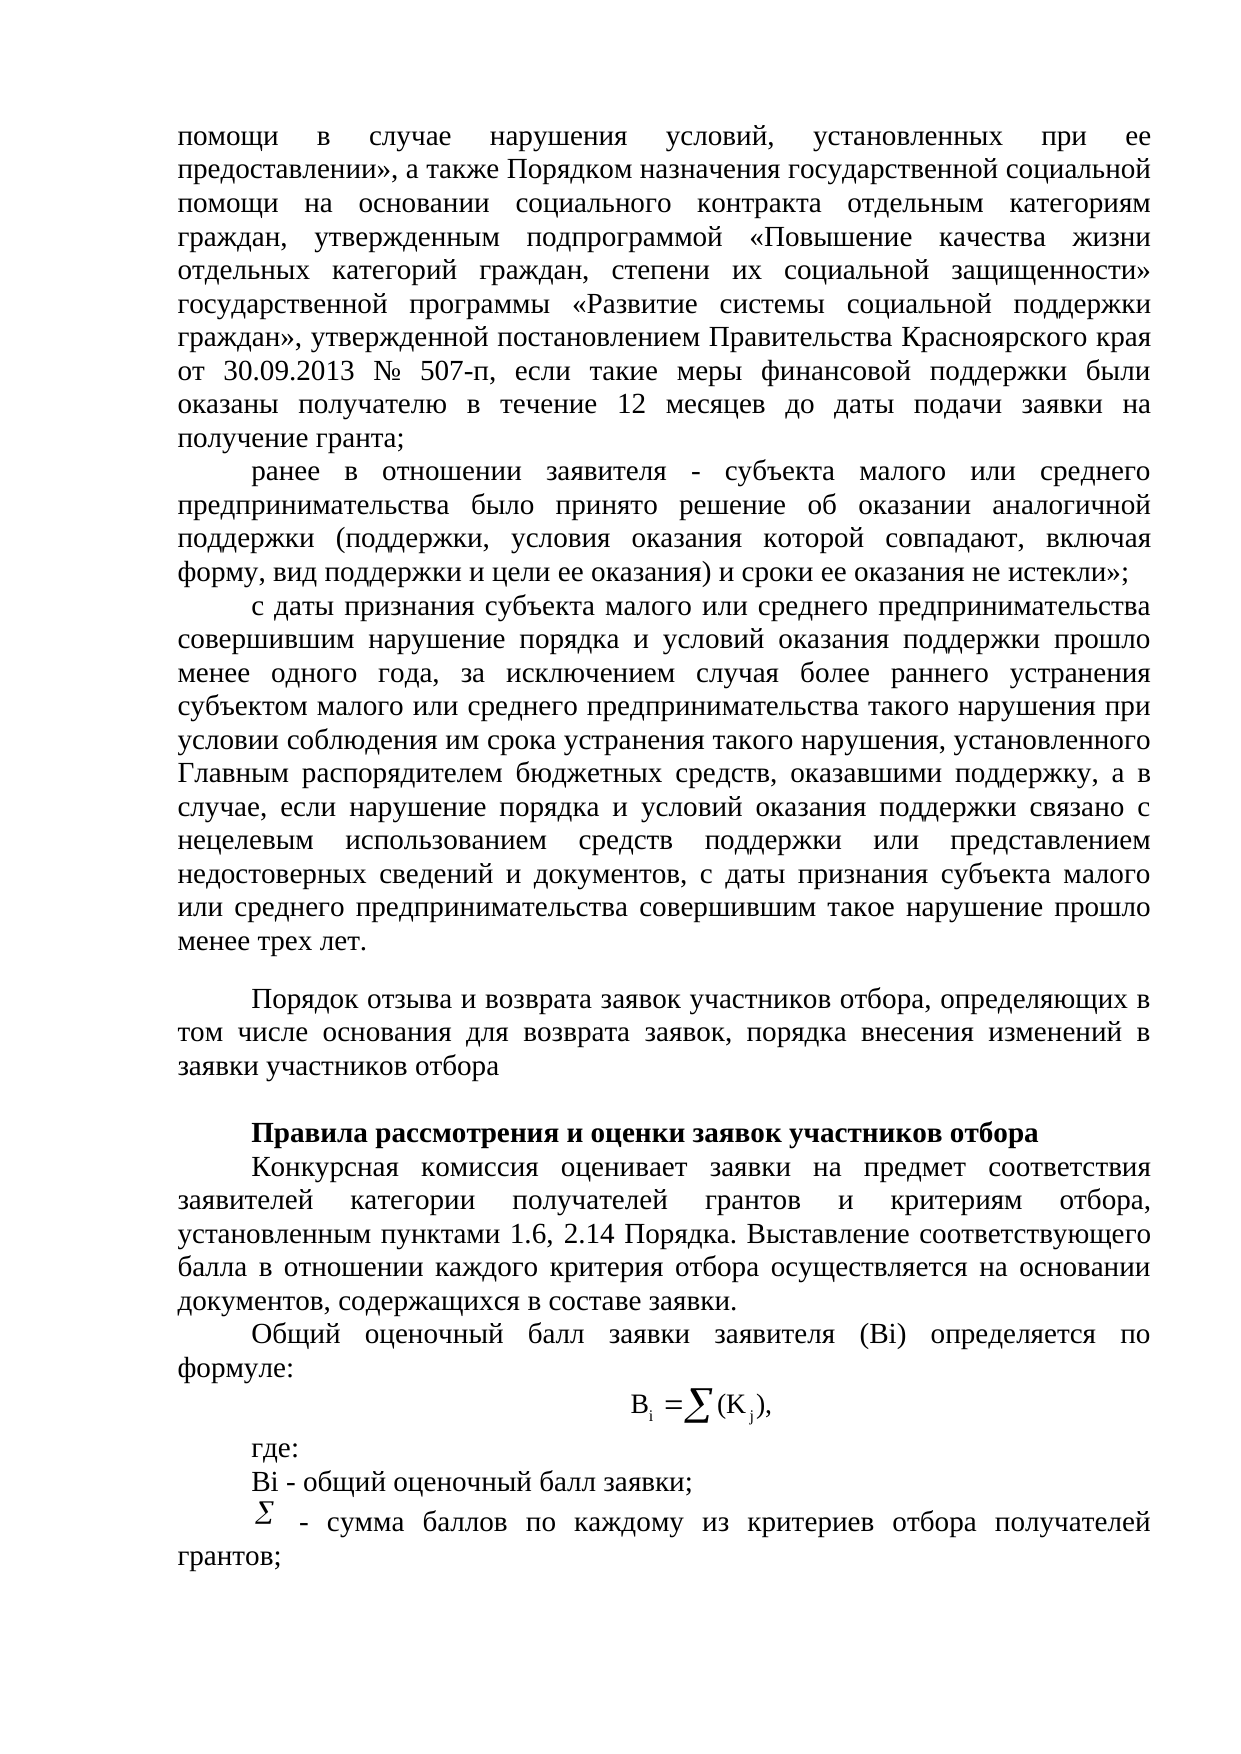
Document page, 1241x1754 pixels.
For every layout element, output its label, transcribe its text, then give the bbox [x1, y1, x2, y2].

text Общий оценочный балл заявки заявителя (Bi) определяется по формуле: [177, 1316, 1152, 1383]
text Порядок отзыва и возврата заявок участников отбора, определяющих в том числе основания для возврата заявок, порядка внесения изменений в заявки участников отбора [177, 981, 1152, 1082]
text где: [177, 1430, 1152, 1464]
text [177, 118, 1152, 453]
text с даты признания субъекта малого или среднего предпринимательства совершившим нарушение порядка и условий оказания поддержки прошло менее одного года, за исключением случая более раннего устранения субъектом малого или среднего предпринимательства такого нарушения при условии соблюдения им срока устранения такого нарушения, установленного Главным распорядителем бюджетных средств, оказавшими поддержку, а в случае, если нарушение порядка и условий оказания поддержки связано с нецелевым использованием средств поддержки или представлением недостоверных сведений и документов, с даты признания субъекта малого или среднего предпринимательства совершившим такое нарушение прошло менее трех лет. [177, 588, 1152, 957]
text Bi - общий оценочный балл заявки; [177, 1464, 1152, 1497]
text Правила рассмотрения и оценки заявок участников отбора [177, 1115, 1152, 1149]
text Конкурсная комиссия оценивает заявки на предмет соответствия заявителей категории получателей грантов и критериям отбора, установленным пунктами 1.6, 2.14 Порядка. Выставление соответствующего балла в отношении каждого критерия отбора осуществляется на основании документов, содержащихся в составе заявки. [177, 1149, 1152, 1316]
text ранее в отношении заявителя - субъекта малого или среднего предпринимательства было принято решение об оказании аналогичной поддержки (поддержки, условия оказания которой совпадают, включая форму, вид поддержки и цели ее оказания) и сроки ее оказания не истекли»; [177, 453, 1152, 588]
text - сумма баллов по каждому из критериев отбора получателей грантов; [177, 1497, 1152, 1572]
